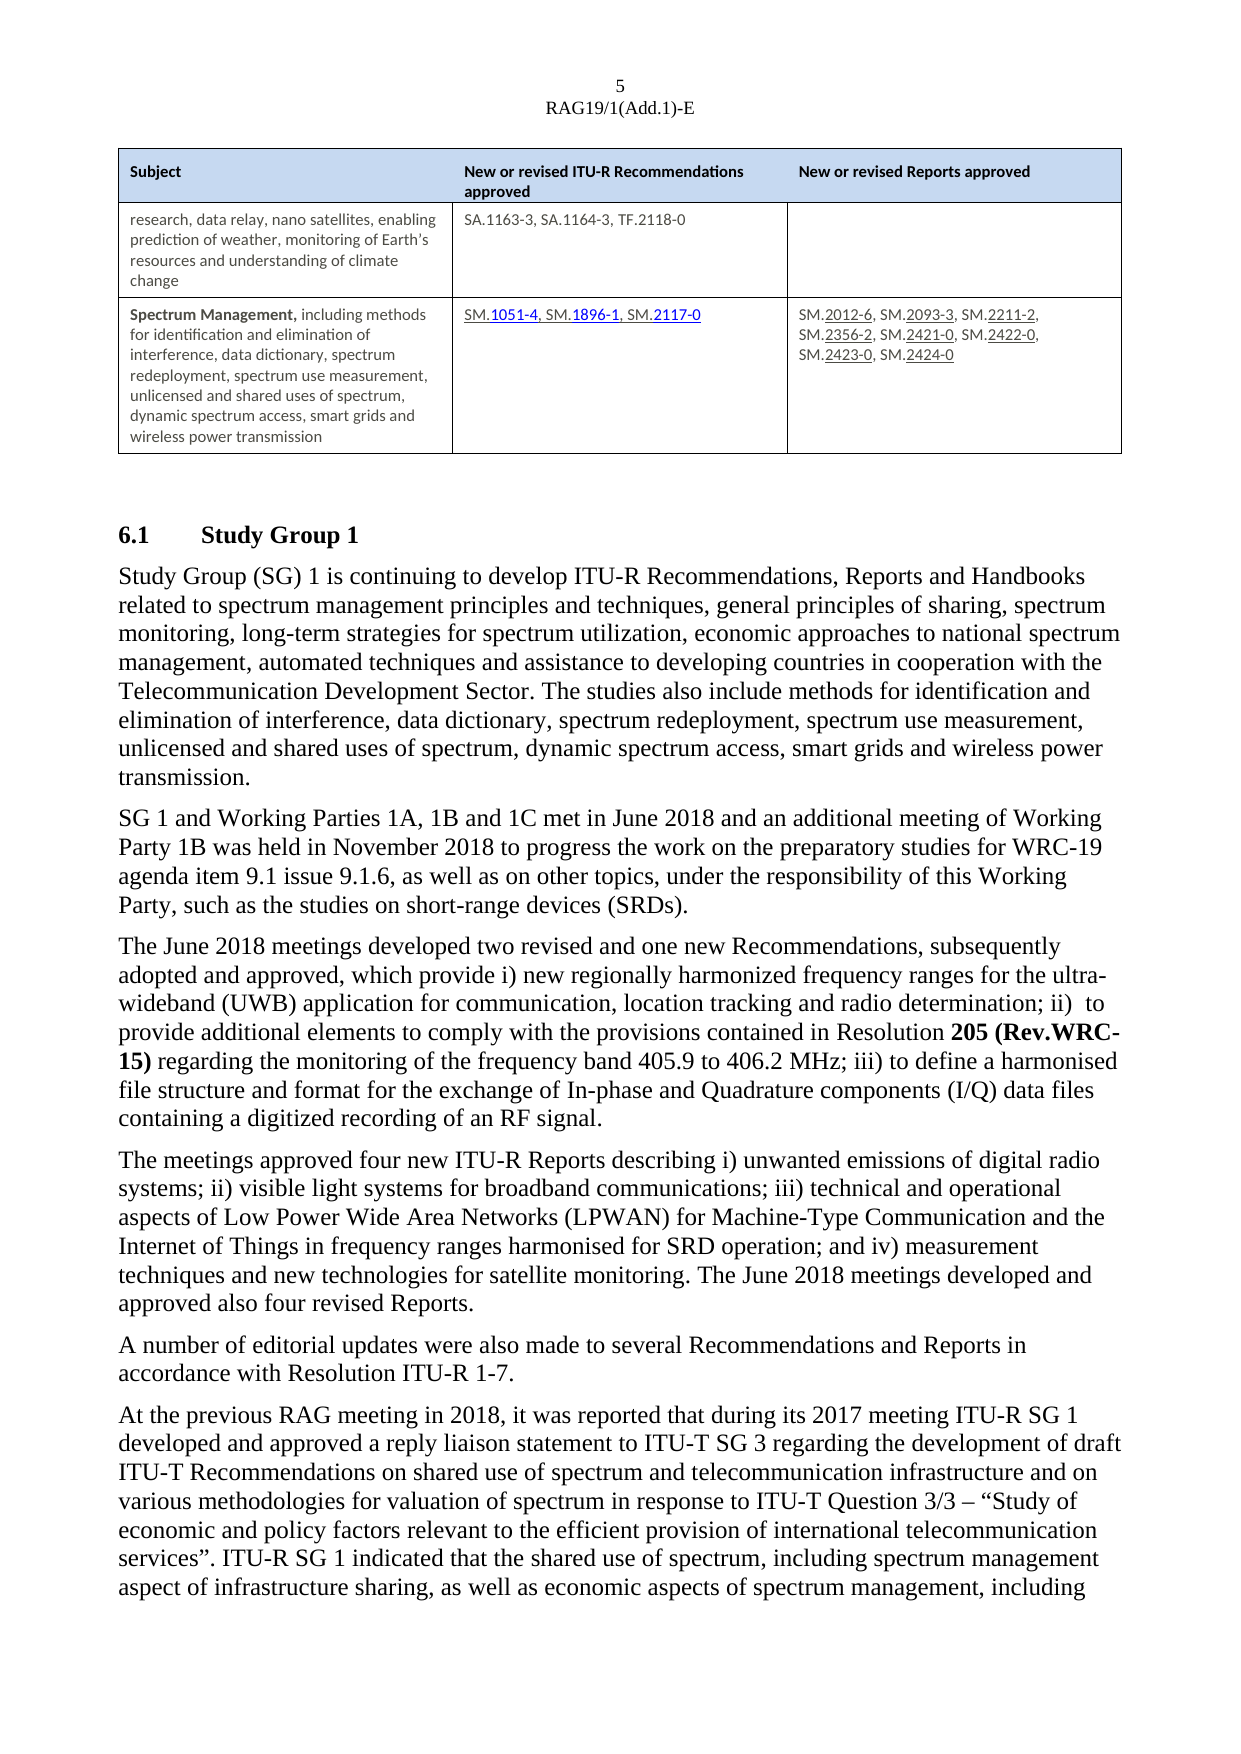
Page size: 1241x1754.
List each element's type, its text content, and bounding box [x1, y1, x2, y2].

text The meetings approved four new ITU-R Reports describing i) unwanted emissions of digital radio systems; ii) visible light systems for broadband communications; iii) technical and operational aspects of Low Power Wide Area Networks (LPWAN) for Machine-Type Communication and the Internet of Things in frequency ranges harmonised for SRD operation; and iv) measurement techniques and new technologies for satellite monitoring. The June 2018 meetings developed and approved also four revised Reports. [118, 1145, 1122, 1317]
text Study Group (SG) 1 is continuing to develop ITU-R Recommendations, Reports and Handbooks related to spectrum management principles and techniques, general principles of sharing, spectrum monitoring, long-term strategies for spectrum utilization, economic approaches to national spectrum management, automated techniques and assistance to developing countries in cooperation with the Telecommunication Development Sector. The studies also include methods for identification and elimination of interference, data dictionary, spectrum redeployment, spectrum use measurement, unlicensed and shared uses of spectrum, dynamic spectrum access, smart grids and wireless power transmission. [118, 561, 1122, 791]
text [118, 1400, 1122, 1601]
text The June 2018 meetings developed two revised and one new Recommendations, subsequently adopted and approved, which provide i) new regionally harmonized frequency ranges for the ultra-wideband (UWB) application for communication, location tracking and radio determination; ii) to provide additional elements to comply with the provisions contained in Resolution 205 (Rev.WRC-15) regarding the monitoring of the frequency band 405.9 to 406.2 MHz; iii) to define a harmonised file structure and format for the exchange of In-phase and Quadrature components (I/Q) data files containing a digitized recording of an RF signal. [118, 931, 1122, 1132]
table_cell SM.2012-6, SM.2093-3, SM.2211-2, SM.2356-2, SM.2421-0, SM.2422-0, SM.2423-0, SM.2424-0 [788, 298, 1121, 452]
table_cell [119, 203, 452, 297]
table_header New or revised Reports approved [787, 149, 1121, 202]
text A number of editorial updates were also made to several Recommendations and Reports in accordance with Resolution ITU-R 1-7. [118, 1330, 1122, 1387]
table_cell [453, 203, 787, 297]
text SG 1 and Working Parties 1A, 1B and 1C met in June 2018 and an additional meeting of Working Party 1B was held in November 2018 to progress the work on the preparatory studies for WRC-19 agenda item 9.1 issue 9.1.6, as well as on other topics, under the responsibility of this Working Party, such as the studies on short-range devices (SRDs). [118, 803, 1122, 918]
table_cell Spectrum Management, including methods for identification and elimination of interference, data dictionary, spectrum redeployment, spectrum use measurement, unlicensed and shared uses of spectrum, dynamic spectrum access, smart grids and wireless power transmission [119, 298, 452, 452]
subtitle 6.1 Study Group 1 [118, 520, 1122, 548]
table_cell SM.1051-4, SM.1896-1, SM.2117-0 [453, 298, 787, 452]
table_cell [788, 203, 1121, 297]
table_header New or revised ITU-R Recommendations approved [453, 149, 787, 202]
table_header Subject [119, 149, 453, 202]
